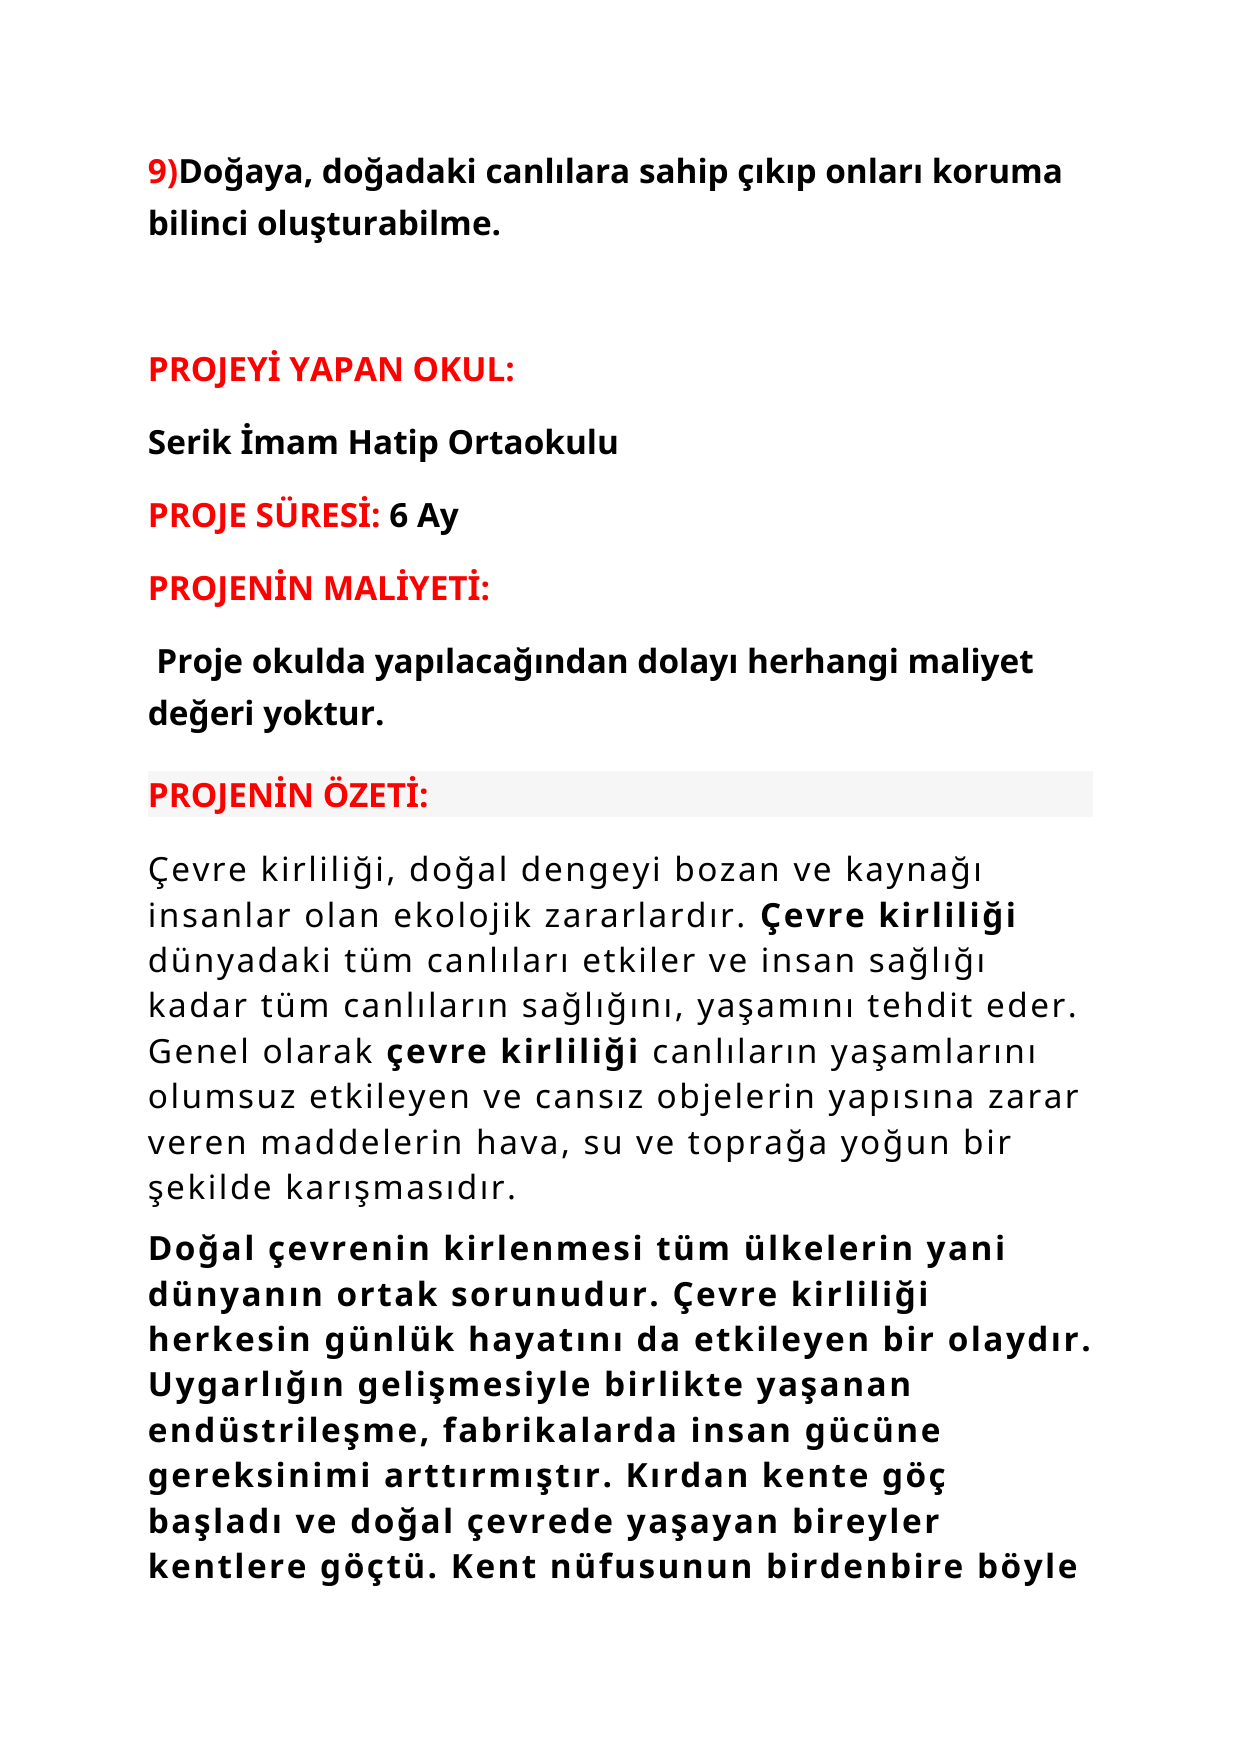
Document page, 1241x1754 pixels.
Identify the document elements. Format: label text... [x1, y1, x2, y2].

text PROJENİN ÖZETİ: [148, 771, 1093, 817]
text Çevre kirliliği, doğal dengeyi bozan ve kaynağı insanlar olan ekolojik zararlardır. Çevre kirliliği dünyadaki tüm canlıları etkiler ve insan sağlığı kadar tüm canlıların sağlığını, yaşamını tehdit eder. Genel olarak çevre kirliliği canlıların yaşamlarını olumsuz etkileyen ve cansız objelerin yapısına zarar veren maddelerin hava, su ve toprağa yoğun bir şekilde karışmasıdır. [148, 846, 1093, 1209]
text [148, 1225, 1093, 1588]
text PROJE SÜRESİ: 6 Ay [148, 492, 1093, 537]
text 9)Doğaya, doğadaki canlılara sahip çıkıp onları koruma bilinci oluşturabilme. [148, 148, 1093, 245]
text Proje okulda yapılacağından dolayı herhangi maliyet değeri yoktur. [148, 638, 1093, 736]
text PROJEYİ YAPAN OKUL: [148, 346, 1093, 391]
text Serik İmam Hatip Ortaokulu [148, 419, 1093, 464]
text PROJENİN MALİYETİ: [148, 565, 1093, 610]
